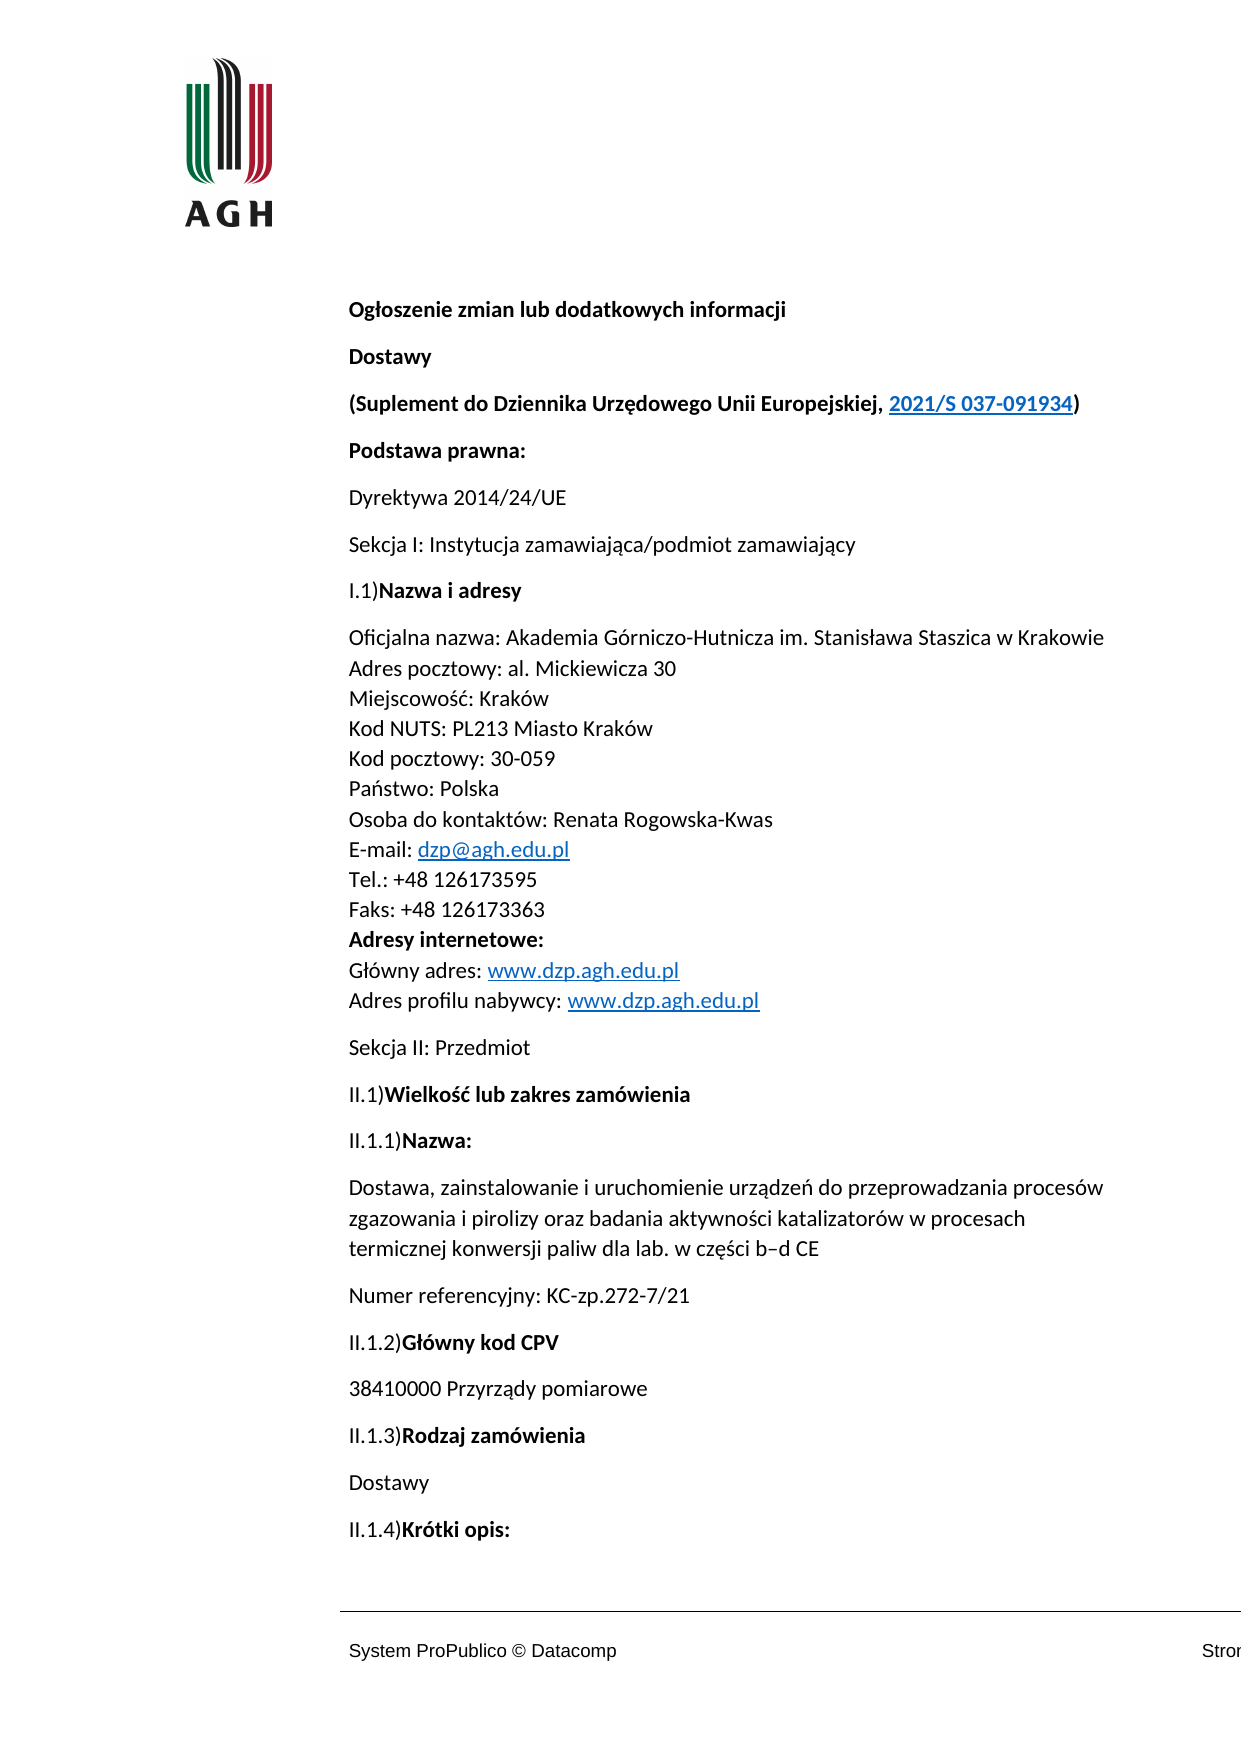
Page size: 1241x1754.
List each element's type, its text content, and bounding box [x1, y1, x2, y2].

text 38410000 Przyrządy pomiarowe [348, 1374, 1122, 1402]
text Numer referencyjny: KC-zp.272-7/21 [348, 1281, 1122, 1309]
text Oficjalna nazwa: Akademia Górniczo-Hutnicza im. Stanisława Staszica w Krakowie Adres pocztowy: al. Mickiewicza 30 Miejscowość: Kraków Kod NUTS: PL213 Miasto Kraków Kod pocztowy: 30-059 Państwo: Polska Osoba do kontaktów: Renata Rogowska-Kwas E-mail: dzp@agh.edu.pl Tel.: +48 126173595 Faks: +48 126173363 Adresy internetowe: Główny adres: www.dzp.agh.edu.pl Adres profilu nabywcy: www.dzp.agh.edu.pl [348, 623, 1122, 1014]
text II.1.4)Krótki opis: [348, 1515, 1122, 1543]
text Dyrektywa 2014/24/UE [348, 483, 1122, 511]
text Dostawa, zainstalowanie i uruchomienie urządzeń do przeprowadzania procesów zgazowania i pirolizy oraz badania aktywności katalizatorów w procesach termicznej konwersji paliw dla lab. w części b–d CE [348, 1173, 1122, 1262]
text II.1.2)Główny kod CPV [348, 1328, 1122, 1356]
text (Suplement do Dziennika Urzędowego Unii Europejskiej, 2021/S 037-091934) [348, 389, 1122, 417]
text Podstawa prawna: [348, 436, 1122, 464]
text Sekcja I: Instytucja zamawiająca/podmiot zamawiający [348, 530, 1122, 558]
text II.1)Wielkość lub zakres zamówienia [348, 1080, 1122, 1108]
text Sekcja II: Przedmiot [348, 1033, 1122, 1061]
text Ogłoszenie zmian lub dodatkowych informacji [348, 295, 1122, 323]
text I.1)Nazwa i adresy [348, 577, 1122, 604]
text II.1.1)Nazwa: [348, 1127, 1122, 1154]
picture [185, 58, 272, 227]
text Dostawy [348, 342, 1122, 370]
text Dostawy [348, 1468, 1122, 1496]
text II.1.3)Rodzaj zamówienia [348, 1421, 1122, 1449]
